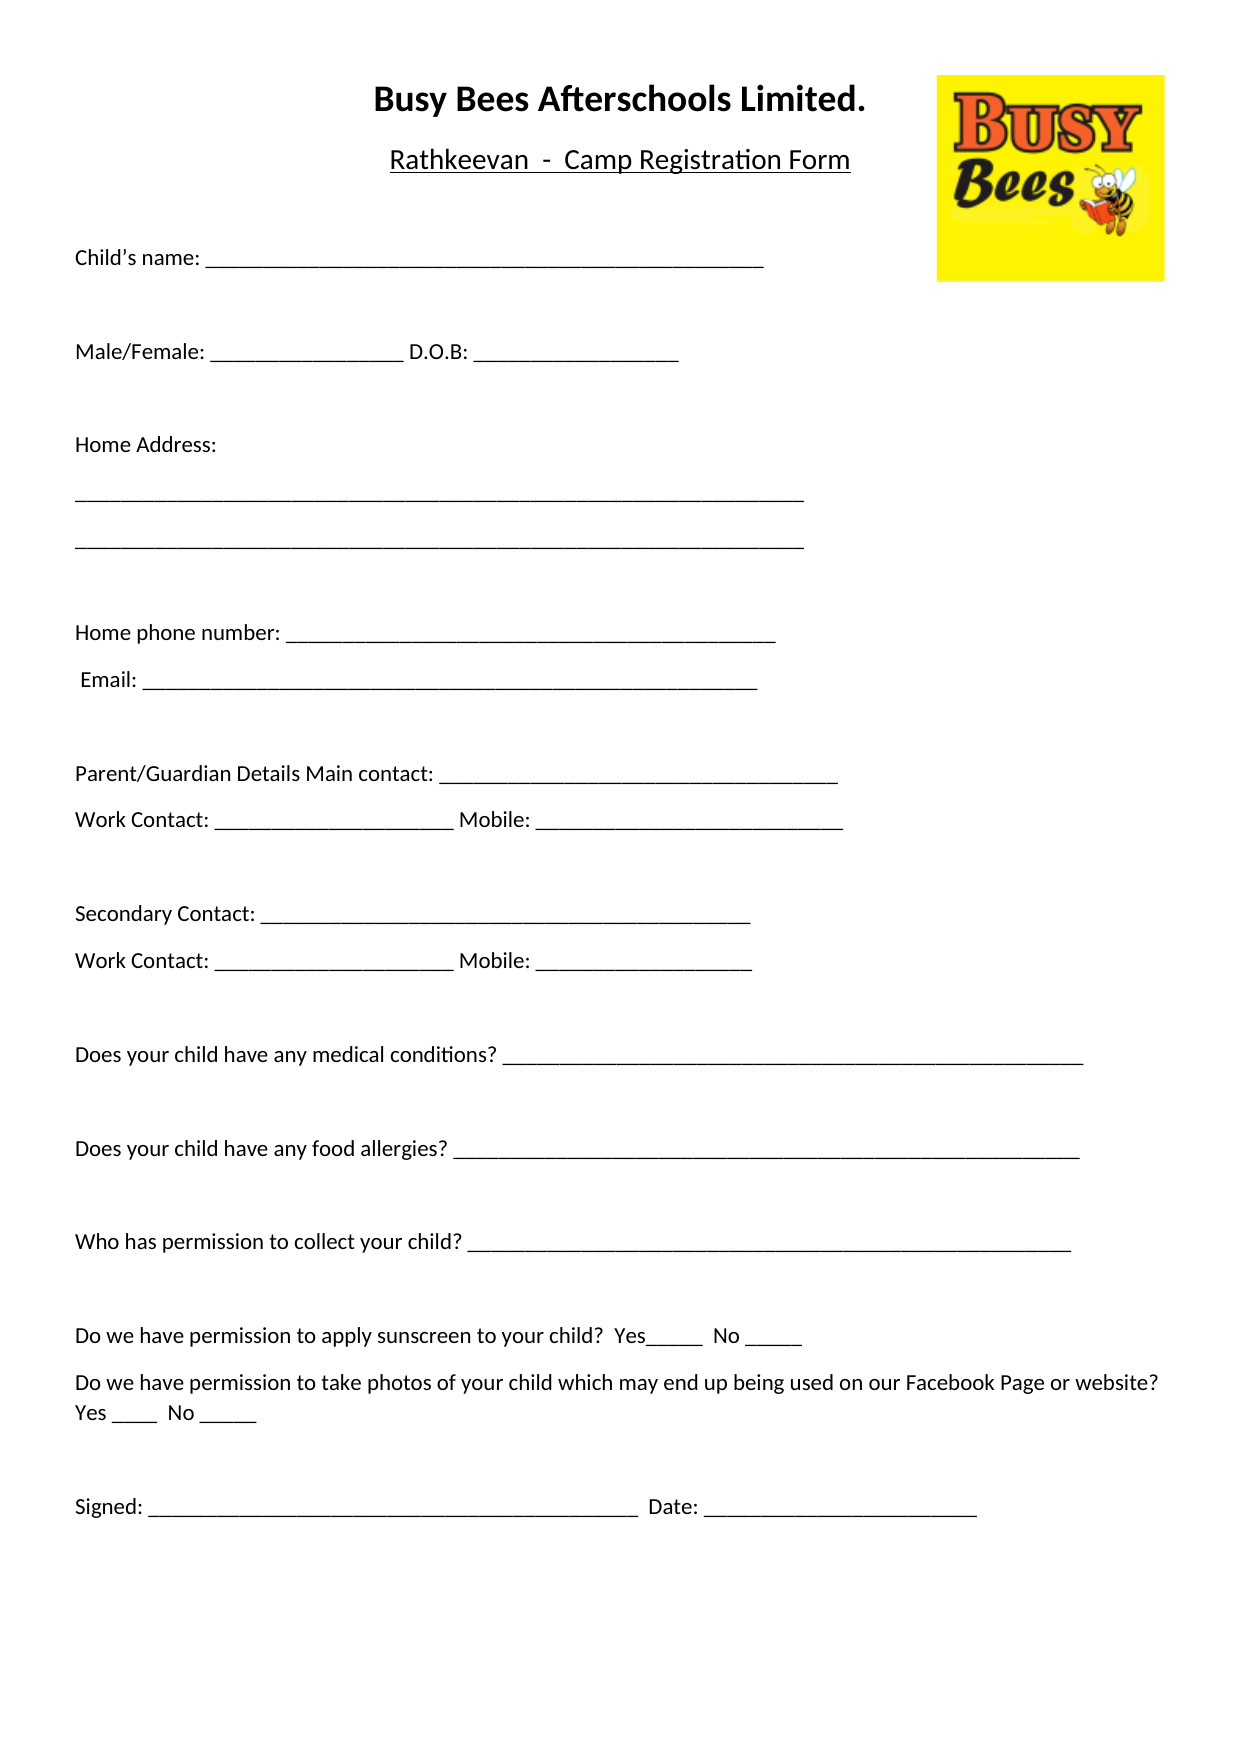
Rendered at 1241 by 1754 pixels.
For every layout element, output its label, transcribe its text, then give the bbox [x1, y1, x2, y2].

text Email: ______________________________________________________ [75, 665, 1165, 693]
text Home phone number: ___________________________________________ [75, 618, 1165, 646]
text Child’s name: _________________________________________________ [75, 243, 1165, 271]
text Secondary Contact: ___________________________________________ [75, 899, 1165, 927]
text Who has permission to collect your child? _____________________________________________________ [75, 1227, 1165, 1256]
text Does your child have any medical conditions? ___________________________________________________ [75, 1040, 1165, 1068]
text Home Address: [75, 431, 1165, 459]
text Rathkeevan - Camp Registration Form [75, 141, 1165, 177]
text Signed: ___________________________________________ Date: ________________________ [75, 1492, 1165, 1520]
text Does your child have any food allergies? _______________________________________________________ [75, 1134, 1165, 1162]
text Do we have permission to take photos of your child which may end up being used on our Facebook Page or website? Yes ____ No _____ [75, 1368, 1165, 1426]
picture [937, 75, 1166, 282]
text ________________________________________________________________ [75, 477, 1165, 506]
text Busy Bees Afterschools Limited. [75, 75, 1165, 121]
text Male/Female: _________________ D.O.B: __________________ [75, 337, 1165, 365]
text ________________________________________________________________ [75, 524, 1165, 552]
text Work Contact: _____________________ Mobile: ___________________________ [75, 806, 1165, 834]
text Do we have permission to apply sunscreen to your child? Yes_____ No _____ [75, 1321, 1165, 1349]
text Work Contact: _____________________ Mobile: ___________________ [75, 946, 1165, 974]
text Parent/Guardian Details Main contact: ___________________________________ [75, 759, 1165, 787]
